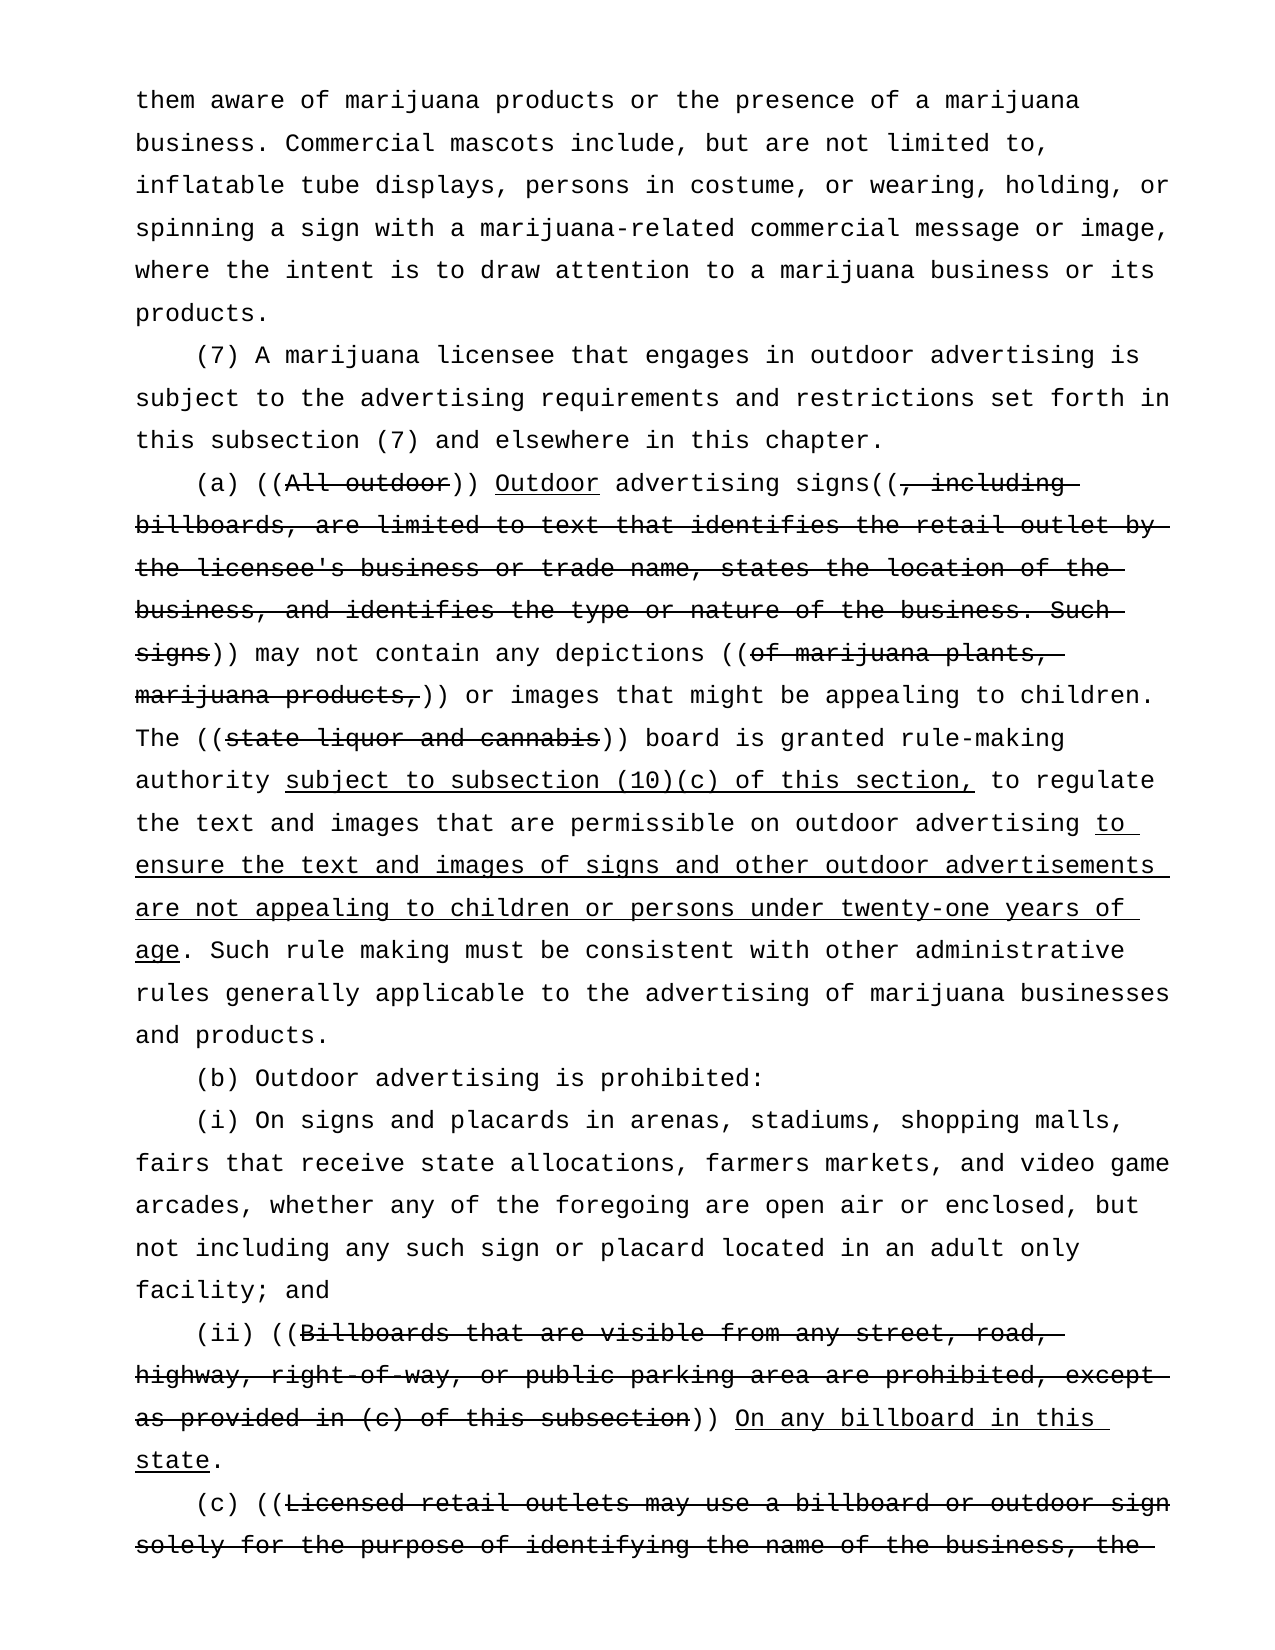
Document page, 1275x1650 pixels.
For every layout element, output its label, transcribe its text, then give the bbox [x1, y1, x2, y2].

text (a) ((All outdoor)) Outdoor advertising signs((, including billboards, are limited to text that identifies the retail outlet by the licensee's business or trade name, states the location of the business, and identifies the type or nature of the business. Such signs)) may not contain any depictions ((of marijuana plants, marijuana products,)) or images that might be appealing to children. The ((state liquor and cannabis)) board is granted rule-making authority subject to subsection (10)(c) of this section, to regulate the text and images that are permissible on outdoor advertising to ensure the text and images of signs and other outdoor advertisements are not appealing to children or persons under twenty-one years of age. Such rule making must be consistent with other administrative rules generally applicable to the advertising of marijuana businesses and products. [135, 878, 1170, 1052]
text (i) On signs and placards in arenas, stadiums, shopping malls, fairs that receive state allocations, farmers markets, and video game arcades, whether any of the foregoing are open air or enclosed, but not including any such sign or placard located in an adult only facility; and [135, 1095, 1170, 1307]
text (a) ((All outdoor)) Outdoor advertising signs((, including billboards, are limited to text that identifies the retail outlet by the licensee's business or trade name, states the location of the business, and identifies the type or nature of the business. Such signs)) may not contain any depictions ((of marijuana plants, marijuana products,)) or images that might be appealing to children. The ((state liquor and cannabis)) board is granted rule-making authority subject to subsection (10)(c) of this section, to regulate the text and images that are permissible on outdoor advertising to ensure the text and images of signs and other outdoor advertisements are not appealing to children or persons under twenty-one years of age. Such rule making must be consistent with other administrative rules generally applicable to the advertising of marijuana businesses and products. [135, 528, 1170, 876]
text (a) ((All outdoor)) Outdoor advertising signs((, including billboards, are limited to text that identifies the retail outlet by the licensee's business or trade name, states the location of the business, and identifies the type or nature of the business. Such signs)) may not contain any depictions ((of marijuana plants, marijuana products,)) or images that might be appealing to children. The ((state liquor and cannabis)) board is granted rule-making authority subject to subsection (10)(c) of this section, to regulate the text and images that are permissible on outdoor advertising to ensure the text and images of signs and other outdoor advertisements are not appealing to children or persons under twenty-one years of age. Such rule making must be consistent with other administrative rules generally applicable to the advertising of marijuana businesses and products. [135, 457, 1170, 526]
text (ii) ((Billboards that are visible from any street, road, highway, right-of-way, or public parking area are prohibited, except as provided in (c) of this subsection)) On any billboard in this state. [135, 1307, 1170, 1376]
text (ii) ((Billboards that are visible from any street, road, highway, right-of-way, or public parking area are prohibited, except as provided in (c) of this subsection)) On any billboard in this state. [135, 1378, 1170, 1477]
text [135, 1477, 1170, 1562]
text (b) Outdoor advertising is prohibited: [135, 1052, 1170, 1095]
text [135, 75, 1170, 330]
text (7) A marijuana licensee that engages in outdoor advertising is subject to the advertising requirements and restrictions set forth in this subsection (7) and elsewhere in this chapter. [135, 330, 1170, 457]
